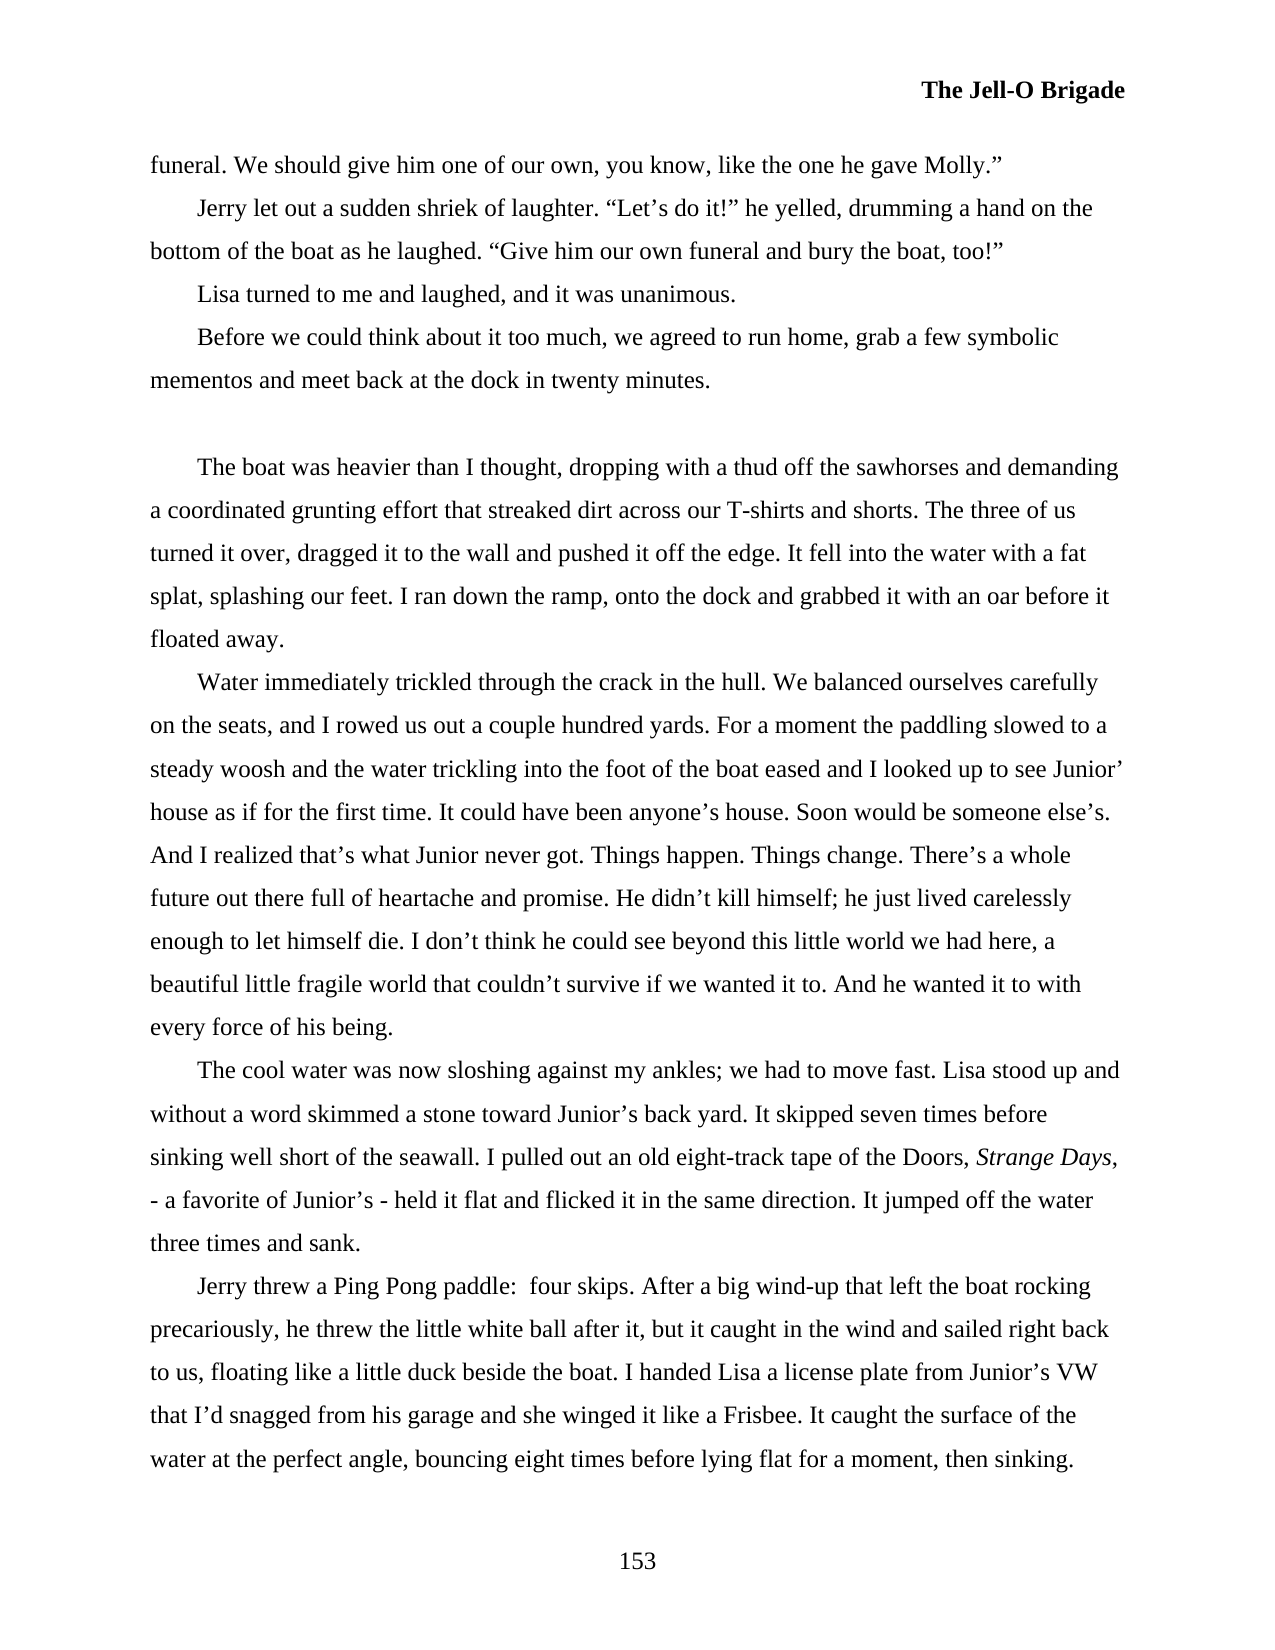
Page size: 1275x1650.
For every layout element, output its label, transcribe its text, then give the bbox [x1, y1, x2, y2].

text Water immediately trickled through the crack in the hull. We balanced ourselves carefully on the seats, and I rowed us out a couple hundred yards. For a moment the paddling slowed to a steady woosh and the water trickling into the foot of the boat eased and I looked up to see Junior’ house as if for the first time. It could have been anyone’s house. Soon would be someone else’s. And I realized that’s what Junior never got. Things happen. Things change. There’s a whole future out there full of heartache and promise. He didn’t kill himself; he just lived carelessly enough to let himself die. I don’t think he could see beyond this little world we had here, a beautiful little fragile world that couldn’t survive if we wanted it to. And he wanted it to with every force of his being. [150, 667, 1125, 1041]
text Lisa turned to me and laughed, and it was unanimous. [150, 279, 1125, 308]
text Before we could think about it too much, we agreed to run home, grab a few symbolic mementos and meet back at the dock in twenty minutes. [150, 322, 1125, 394]
text Jerry threw a Ping Pong paddle: four skips. After a big wind-up that left the boat rocking precariously, he threw the little white ball after it, but it caught in the wind and sailed right back to us, floating like a little duck beside the boat. I handed Lisa a license plate from Junior’s VW that I’d snagged from his garage and she winged it like a Frisbee. It caught the surface of the water at the perfect angle, bouncing eight times before lying flat for a moment, then sinking. [150, 1271, 1125, 1472]
text Jerry let out a sudden shriek of laughter. “Let’s do it!” he yelled, drumming a hand on the bottom of the boat as he laughed. “Give him our own funeral and bury the boat, too!” [150, 193, 1125, 265]
text The boat was heavier than I thought, dropping with a thud off the sawhorses and demanding a coordinated grunting effort that streaked dirt across our T-shirts and shorts. The three of us turned it over, dragged it to the wall and pushed it off the edge. It fell into the water with a fat splat, splashing our feet. I ran down the ramp, onto the dock and grabbed it with an oar before it floated away. [150, 452, 1125, 653]
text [150, 150, 1125, 179]
text The cool water was now sloshing against my ankles; we had to move fast. Lisa stood up and without a word skimmed a stone toward Junior’s back yard. It skipped seven times before sinking well short of the seawall. I pulled out an old eight-track tape of the Doors, Strange Days, - a favorite of Junior’s - held it flat and flicked it in the same direction. It jumped off the water three times and sank. [150, 1056, 1125, 1257]
